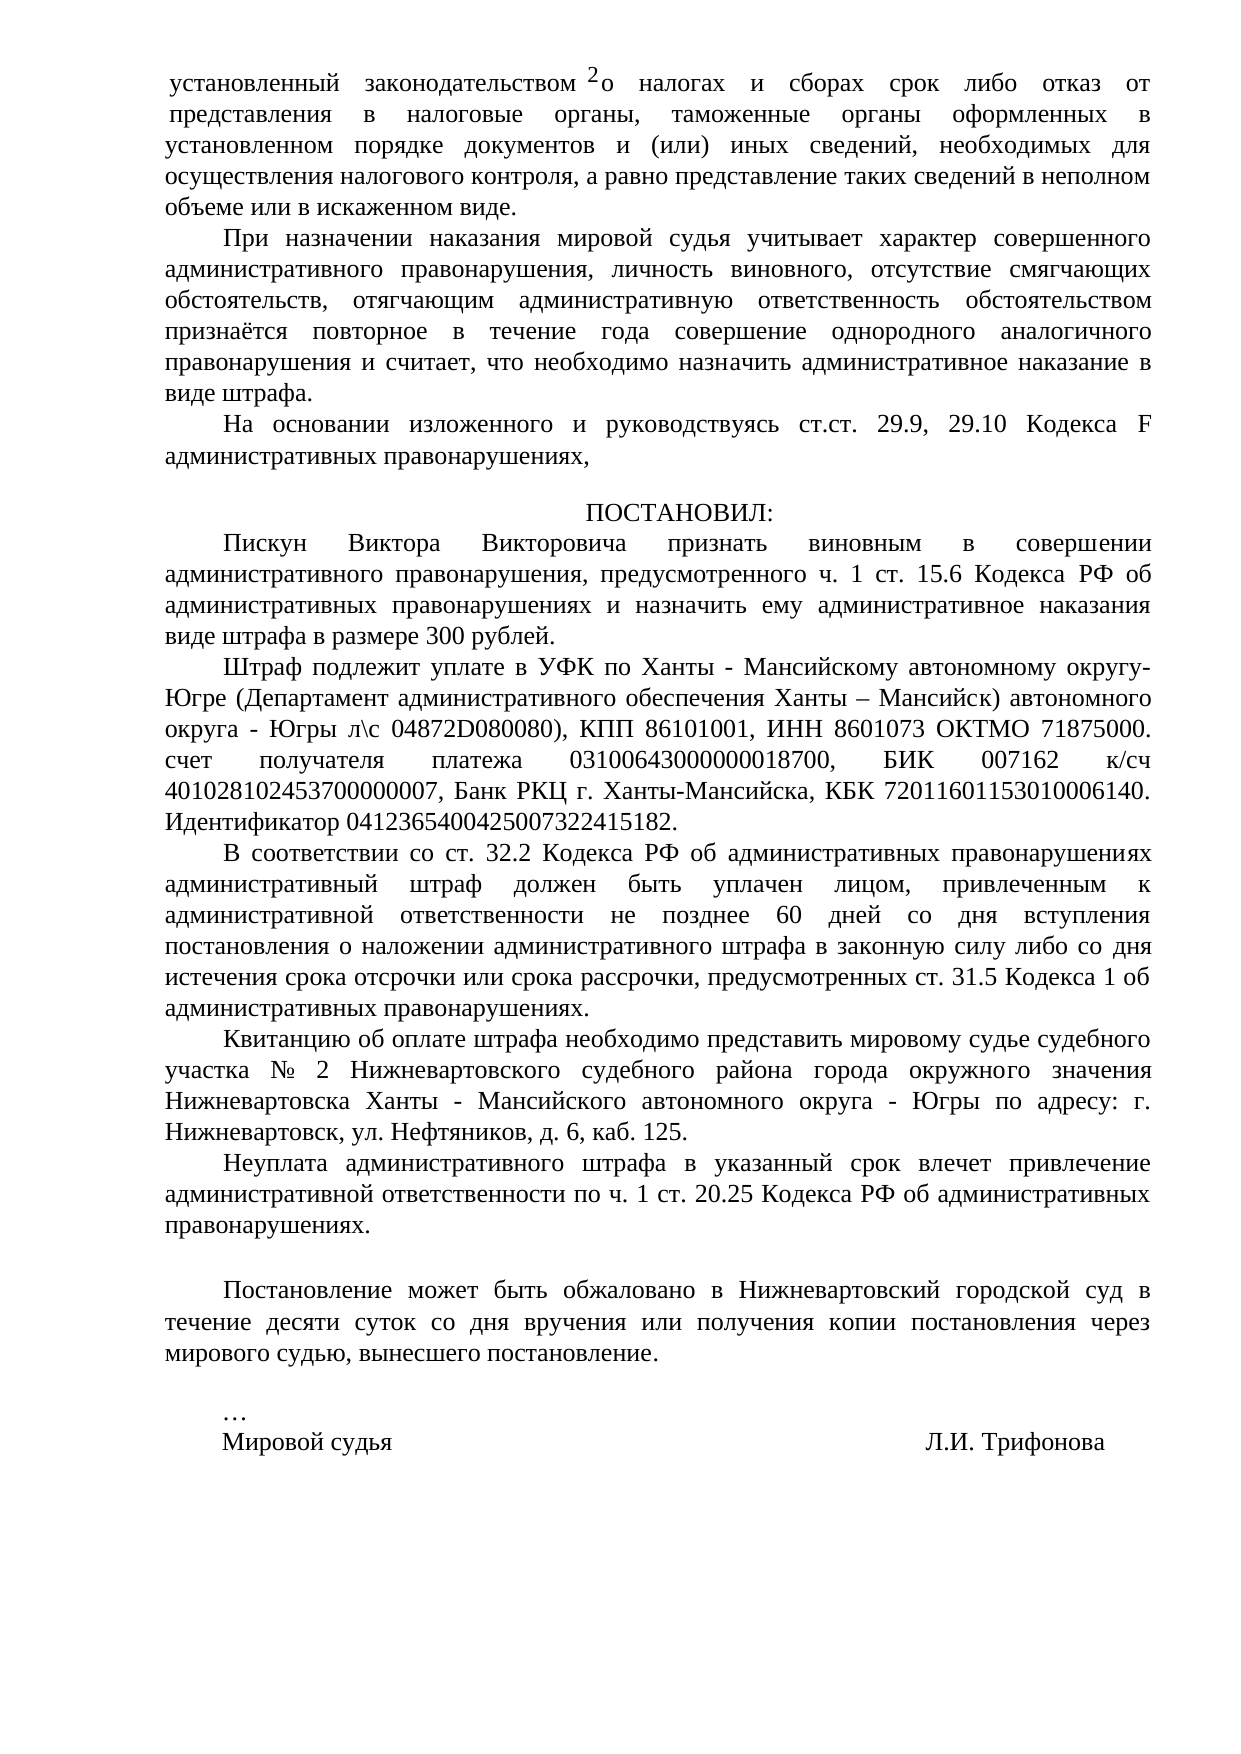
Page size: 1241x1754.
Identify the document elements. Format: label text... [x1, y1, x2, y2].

text Штраф подлежит уплате в УФК по Ханты - Мансийскому автономному округу-Югре (Департамент административного обеспечения Ханты – Мансийск) автономного округа - Югры л\с 04872D080080), КПП 86101001, ИНН 8601073 ОКТМО 71875000. счет получателя платежа 03100643000000018700, БИК 007162 к/сч 401028102453700000007, Банк РКЦ г. Ханты-Мансийска, КБК 72011601153010006140. Идентификатор 0412365400425007322415182. [164, 650, 1152, 837]
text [164, 66, 1152, 222]
text Мировой судья Л.И. Трифонова [162, 1426, 1152, 1456]
text Квитанцию об оплате штрафа необходимо представить мировому судье судебного участка № 2 Нижневартовского судебного района города окружного значения Нижневартовска Ханты - Мансийского автономного округа - Югры по адресу: г. Нижневартовск, ул. Нефтяников, д. 6, каб. 125. [164, 1023, 1152, 1147]
text При назначении наказания мировой судья учитывает характер совершенного административного правонарушения, личность виновного, отсутствие смягчающих обстоятельств, отягчающим административную ответственность обстоятельством признаётся повторное в течение года совершение однородного аналогичного правонарушения и считает, что необходимо назначить административное наказание в виде штрафа. [164, 222, 1152, 408]
text Постановление может быть обжаловано в Нижневартовский городской суд в течение десяти суток со дня вручения или получения копии постановления через мирового судью, вынесшего постановление. [164, 1274, 1152, 1367]
text … [162, 1396, 1152, 1426]
text В соответствии со ст. 32.2 Кодекса РФ об административных правонарушениях административный штраф должен быть уплачен лицом, привлеченным к административной ответственности не позднее 60 дней со дня вступления постановления о наложении административного штрафа в законную силу либо со дня истечения срока отсрочки или срока рассрочки, предусмотренных ст. 31.5 Кодекса 1 об административных правонарушениях. [164, 837, 1152, 1023]
text Пискун Виктора Викторовича признать виновным в совершении административного правонарушения, предусмотренного ч. 1 ст. 15.6 Кодекса РФ об административных правонарушениях и назначить ему административное наказания виде штрафа в размере 300 рублей. [164, 526, 1152, 650]
text На основании изложенного и руководствуясь ст.ст. 29.9, 29.10 Кодекса F административных правонарушениях, [164, 408, 1152, 471]
text ПОСТАНОВИЛ: [585, 500, 1152, 526]
text Неуплата административного штрафа в указанный срок влечет привлечение административной ответственности по ч. 1 ст. 20.25 Кодекса РФ об административных правонарушениях. [164, 1147, 1152, 1240]
